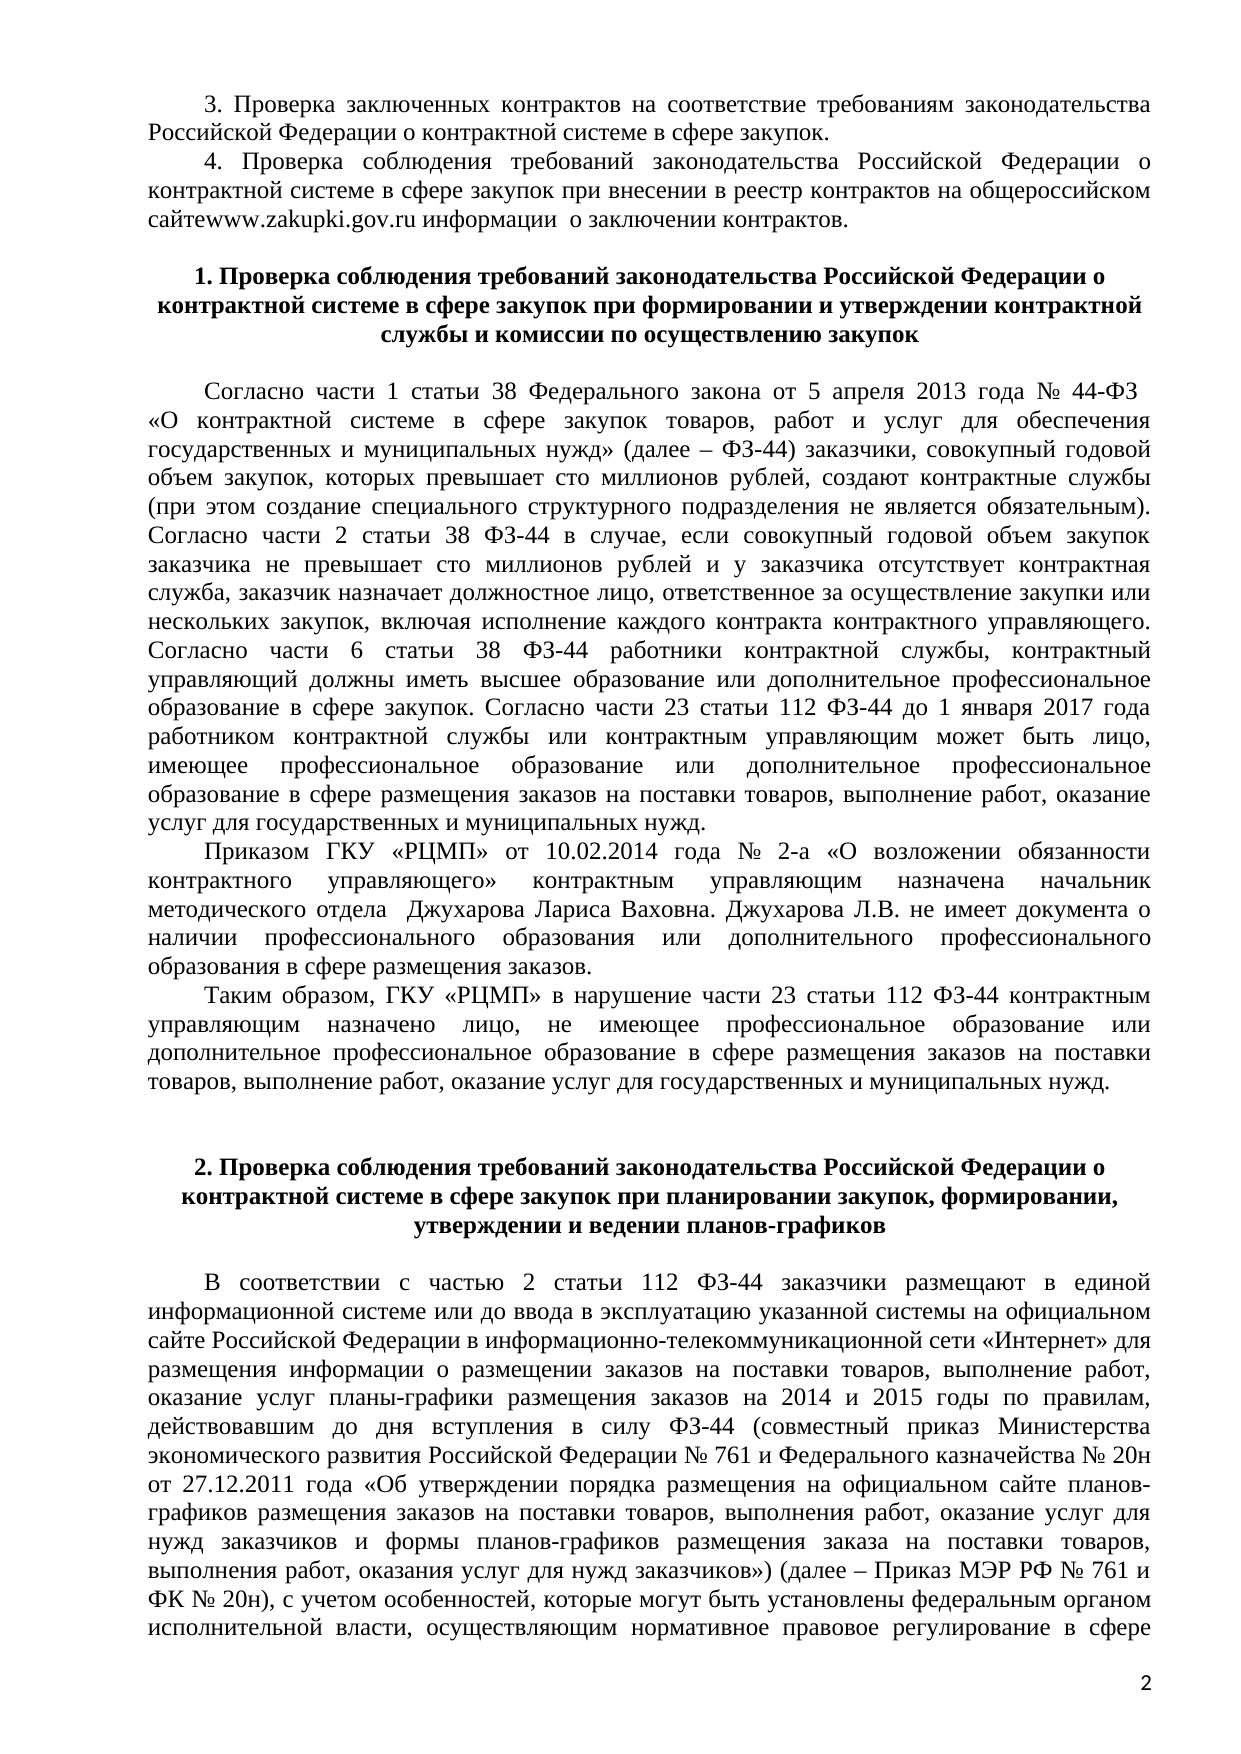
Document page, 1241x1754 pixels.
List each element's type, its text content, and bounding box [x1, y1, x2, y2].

text Согласно части 1 статьи 38 Федерального закона от 5 апреля 2013 года № 44-ФЗ «О контрактной системе в сфере закупок товаров, работ и услуг для обеспечения государственных и муниципальных нужд» (далее – ФЗ-44) заказчики, совокупный годовой объем закупок, которых превышает сто миллионов рублей, создают контрактные службы (при этом создание специального структурного подразделения не является обязательным). Согласно части 2 статьи 38 ФЗ-44 в случае, если совокупный годовой объем закупок заказчика не превышает сто миллионов рублей и у заказчика отсутствует контрактная служба, заказчик назначает должностное лицо, ответственное за осуществление закупки или нескольких закупок, включая исполнение каждого контракта контрактного управляющего. Согласно части 6 статьи 38 ФЗ-44 работники контрактной службы, контрактный управляющий должны иметь высшее образование или дополнительное профессиональное образование в сфере закупок. Согласно части 23 статьи 112 ФЗ-44 до 1 января 2017 года работником контрактной службы или контрактным управляющим может быть лицо, имеющее профессиональное образование или дополнительное профессиональное образование в сфере размещения заказов на поставки товаров, выполнение работ, оказание услуг для государственных и муниципальных нужд. [148, 376, 1152, 836]
text 3. Проверка заключенных контрактов на соответствие требованиям законодательства Российской Федерации о контрактной системе в сфере закупок. [148, 89, 1152, 146]
text 4. Проверка соблюдения требований законодательства Российской Федерации о контрактной системе в сфере закупок при внесении в реестр контрактов на общероссийском сайтеwww.zakupki.gov.ru информации о заключении контрактов. [148, 146, 1152, 232]
text Таким образом, ГКУ «РЦМП» в нарушение части 23 статьи 112 ФЗ-44 контрактным управляющим назначено лицо, не имеющее профессиональное образование или дополнительное профессиональное образование в сфере размещения заказов на поставки товаров, выполнение работ, оказание услуг для государственных и муниципальных нужд. [148, 980, 1152, 1095]
text 2. Проверка соблюдения требований законодательства Российской Федерации о контрактной системе в сфере закупок при планировании закупок, формировании, утверждении и ведении планов-графиков [148, 1152, 1152, 1239]
text 1. Проверка соблюдения требований законодательства Российской Федерации о контрактной системе в сфере закупок при формировании и утверждении контрактной службы и комиссии по осуществлению закупок [148, 261, 1152, 347]
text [148, 1267, 1152, 1641]
text Приказом ГКУ «РЦМП» от 10.02.2014 года № 2-а «О возложении обязанности контрактного управляющего» контрактным управляющим назначена начальник методического отдела Джухарова Лариса Ваховна. Джухарова Л.В. не имеет документа о наличии профессионального образования или дополнительного профессионального образования в сфере размещения заказов. [148, 836, 1152, 980]
